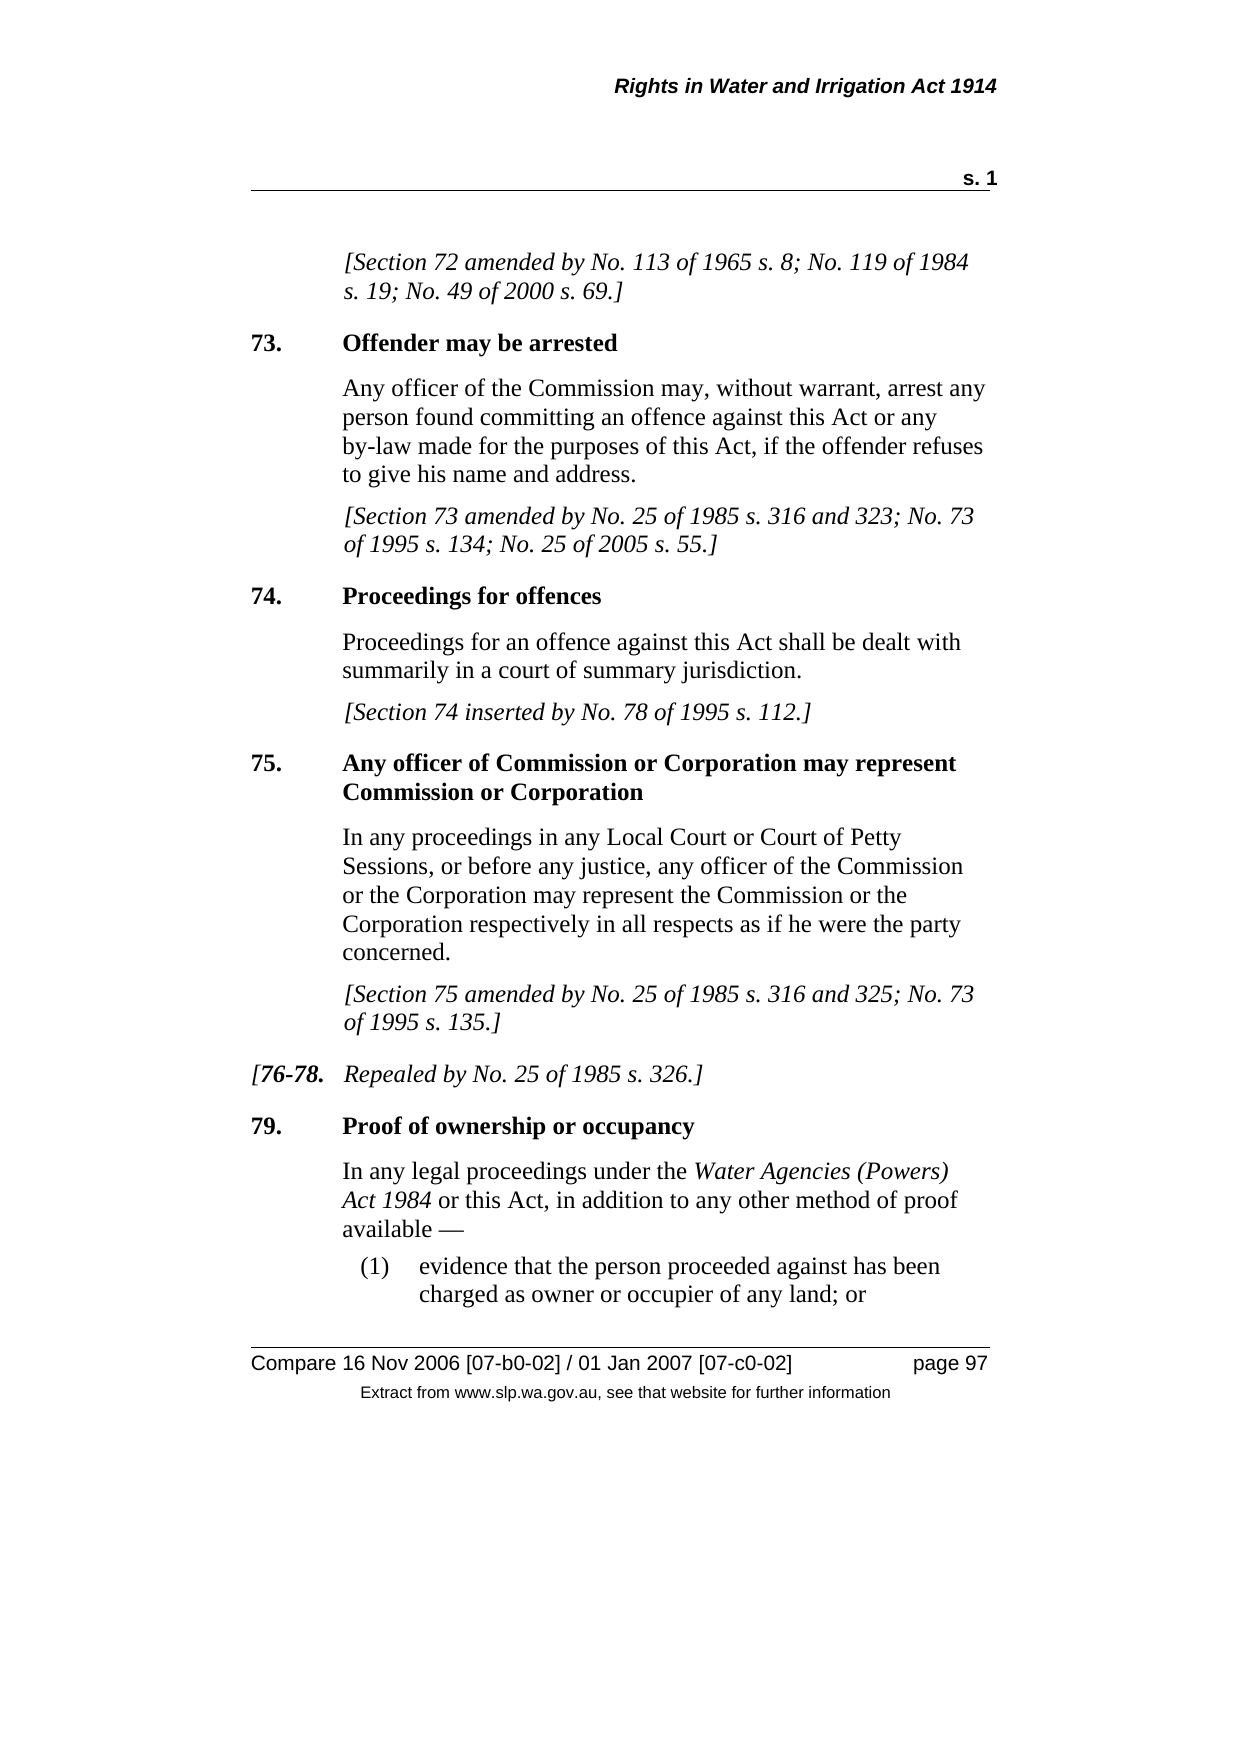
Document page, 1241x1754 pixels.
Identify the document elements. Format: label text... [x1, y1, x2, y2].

text In any legal proceedings under the Water Agencies (Powers) Act 1984 or this Act, in addition to any other method of proof available — [251, 1156, 990, 1242]
text [Section 74 inserted by No. 78 of 1995 s. 112.] [251, 697, 990, 725]
text In any proceedings in any Local Court or Court of Petty Sessions, or before any justice, any officer of the Commission or the Corporation may represent the Commission or the Corporation respectively in all respects as if he were the party concerned. [251, 822, 990, 966]
text [76-78. Repealed by No. 25 of 1985 s. 326.] [251, 1059, 990, 1088]
subtitle 79. Proof of ownership or occupancy [251, 1111, 990, 1139]
subtitle 73. Offender may be arrested [251, 328, 990, 357]
subtitle 75. Any officer of Commission or Corporation may represent Commission or Corporation [251, 748, 990, 806]
text Any officer of the Commission may, without warrant, arrest any person found committing an offence against this Act or any by-law made for the purposes of this Act, if the offender refuses to give his name and address. [251, 373, 990, 488]
text (1) evidence that the person proceeded against has been charged as owner or occupier of any land; or [251, 1251, 990, 1308]
subtitle 74. Proceedings for offences [251, 581, 990, 610]
text Proceedings for an offence against this Act shall be dealt with summarily in a court of summary jurisdiction. [251, 627, 990, 684]
text [Section 73 amended by No. 25 of 1985 s. 316 and 323; No. 73 of 1995 s. 134; No. 25 of 2005 s. 55.] [251, 501, 990, 558]
text [Section 75 amended by No. 25 of 1985 s. 316 and 325; No. 73 of 1995 s. 135.] [251, 979, 990, 1036]
text [Section 72 amended by No. 113 of 1965 s. 8; No. 119 of 1984 s. 19; No. 49 of 2000 s. 69.] [251, 247, 990, 305]
